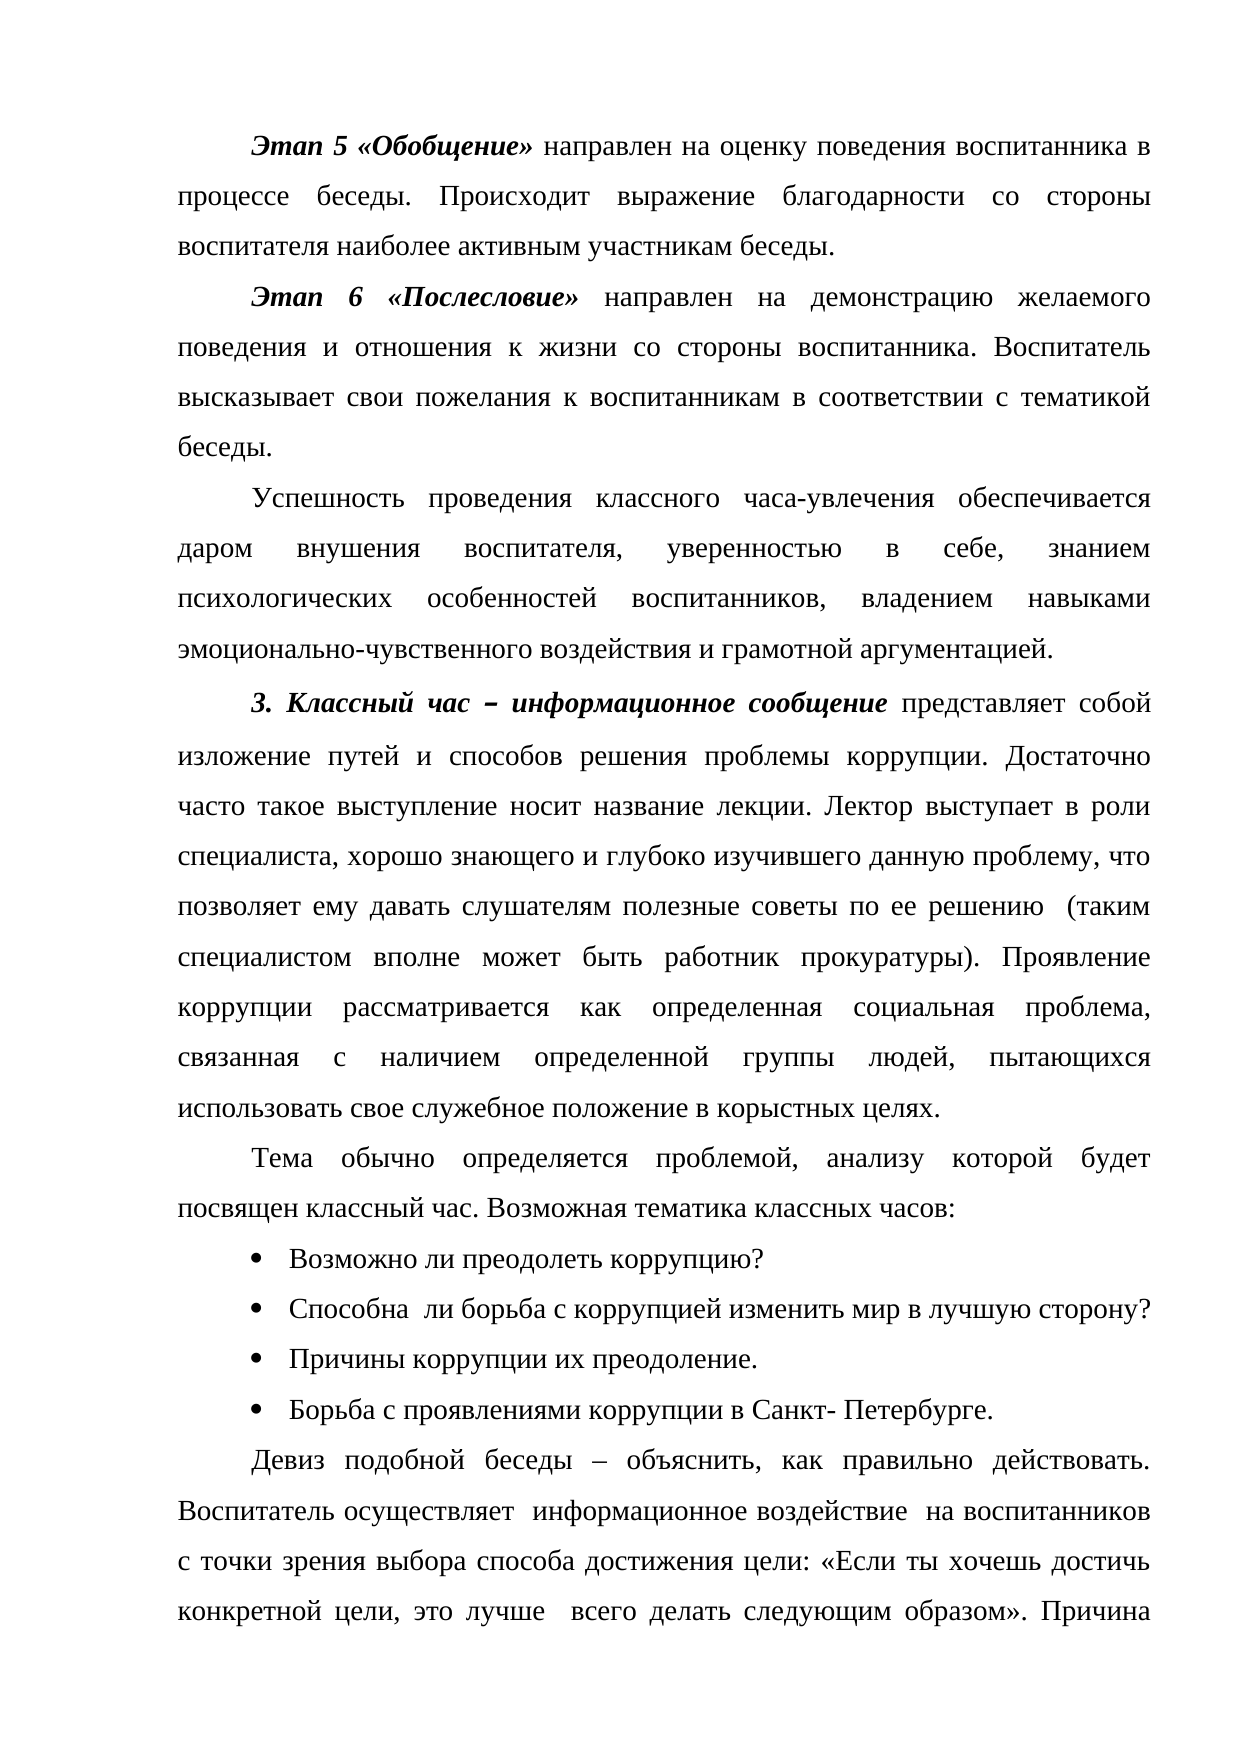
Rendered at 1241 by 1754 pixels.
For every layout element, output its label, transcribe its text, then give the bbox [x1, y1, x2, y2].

list Способна ли борьба с коррупцией изменить мир в лучшую сторону? [251, 1291, 1152, 1325]
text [177, 1442, 1152, 1627]
list Возможно ли преодолеть коррупцию? [251, 1241, 1152, 1274]
text Этап 5 «Обобщение» направлен на оценку поведения воспитанника в процессе беседы. Происходит выражение благодарности со стороны воспитателя наиболее активным участникам беседы. [177, 128, 1152, 262]
list Причины коррупции их преодоление. [251, 1342, 1152, 1375]
list Борьба с проявлениями коррупции в Санкт- Петербурге. [251, 1392, 1152, 1426]
text Успешность проведения классного часа-увлечения обеспечивается даром внушения воспитателя, уверенностью в себе, знанием психологических особенностей воспитанников, владением навыками эмоционально-чувственного воздействия и грамотной аргументацией. [177, 480, 1152, 664]
text 3. Классный час – информационное сообщение представляет собой изложение путей и способов решения проблемы коррупции. Достаточно часто такое выступление носит название лекции. Лектор выступает в роли специалиста, хорошо знающего и глубоко изучившего данную проблему, что позволяет ему давать слушателям полезные советы по ее решению (таким специалистом вполне может быть работник прокуратуры). Проявление коррупции рассматривается как определенная социальная проблема, связанная с наличием определенной группы людей, пытающихся использовать свое служебное положение в корыстных целях. [177, 681, 1152, 1123]
text Тема обычно определяется проблемой, анализу которой будет посвящен классный час. Возможная тематика классных часов: [177, 1140, 1152, 1224]
text Этап 6 «Послесловие» направлен на демонстрацию желаемого поведения и отношения к жизни со стороны воспитанника. Воспитатель высказывает свои пожелания к воспитанникам в соответствии с тематикой беседы. [177, 279, 1152, 463]
